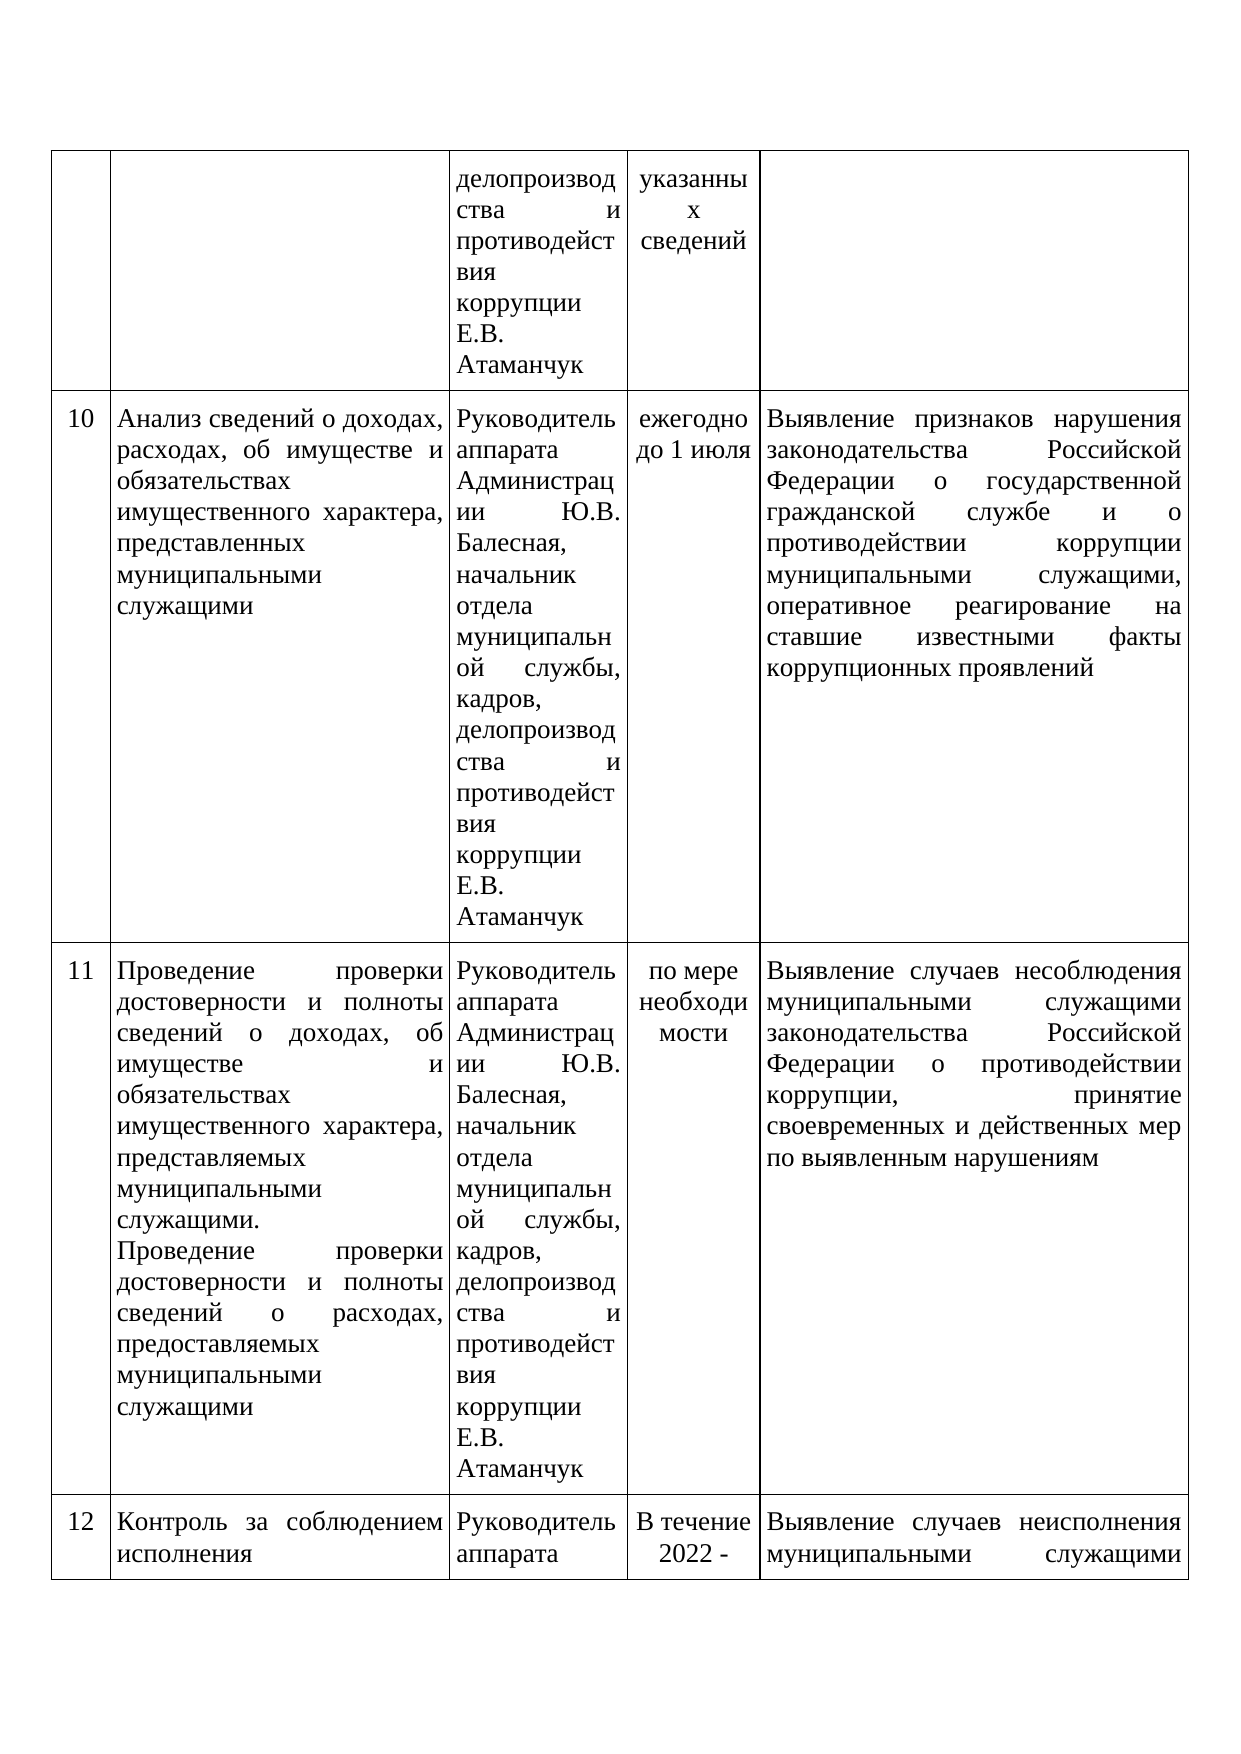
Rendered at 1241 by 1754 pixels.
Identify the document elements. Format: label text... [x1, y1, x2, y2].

table_cell по мере необходимости [628, 943, 759, 1494]
table_cell Проведение проверки достоверности и полноты сведений о доходах, об имуществе и обязательствах имущественного характера, представляемых муниципальными служащими. Проведение проверки достоверности и полноты сведений о расходах, предоставляемых муниципальными служащими [111, 943, 449, 1494]
table_cell Выявление случаев несоблюдения муниципальными служащими законодательства Российской Федерации о противодействии коррупции, принятие своевременных и действенных мер по выявленным нарушениям [761, 943, 1188, 1494]
table_cell ежегодно до 1 июля [628, 391, 759, 942]
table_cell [628, 1495, 759, 1578]
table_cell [761, 151, 1188, 390]
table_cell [111, 1495, 449, 1578]
table_cell Выявление признаков нарушения законодательства Российской Федерации о государственной гражданской службе и о противодействии коррупции муниципальными служащими, оперативное реагирование на ставшие известными факты коррупционных проявлений [761, 391, 1188, 942]
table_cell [450, 1495, 627, 1578]
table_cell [111, 151, 449, 390]
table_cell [628, 151, 759, 390]
table_cell 9 [52, 151, 110, 390]
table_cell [450, 151, 627, 390]
table_cell 12 [52, 1495, 110, 1578]
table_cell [761, 1495, 1188, 1578]
table_cell 10 [52, 391, 110, 942]
table_cell Анализ сведений о доходах, расходах, об имуществе и обязательствах имущественного характера, представленных муниципальными служащими [111, 391, 449, 942]
table_cell 11 [52, 943, 110, 1494]
